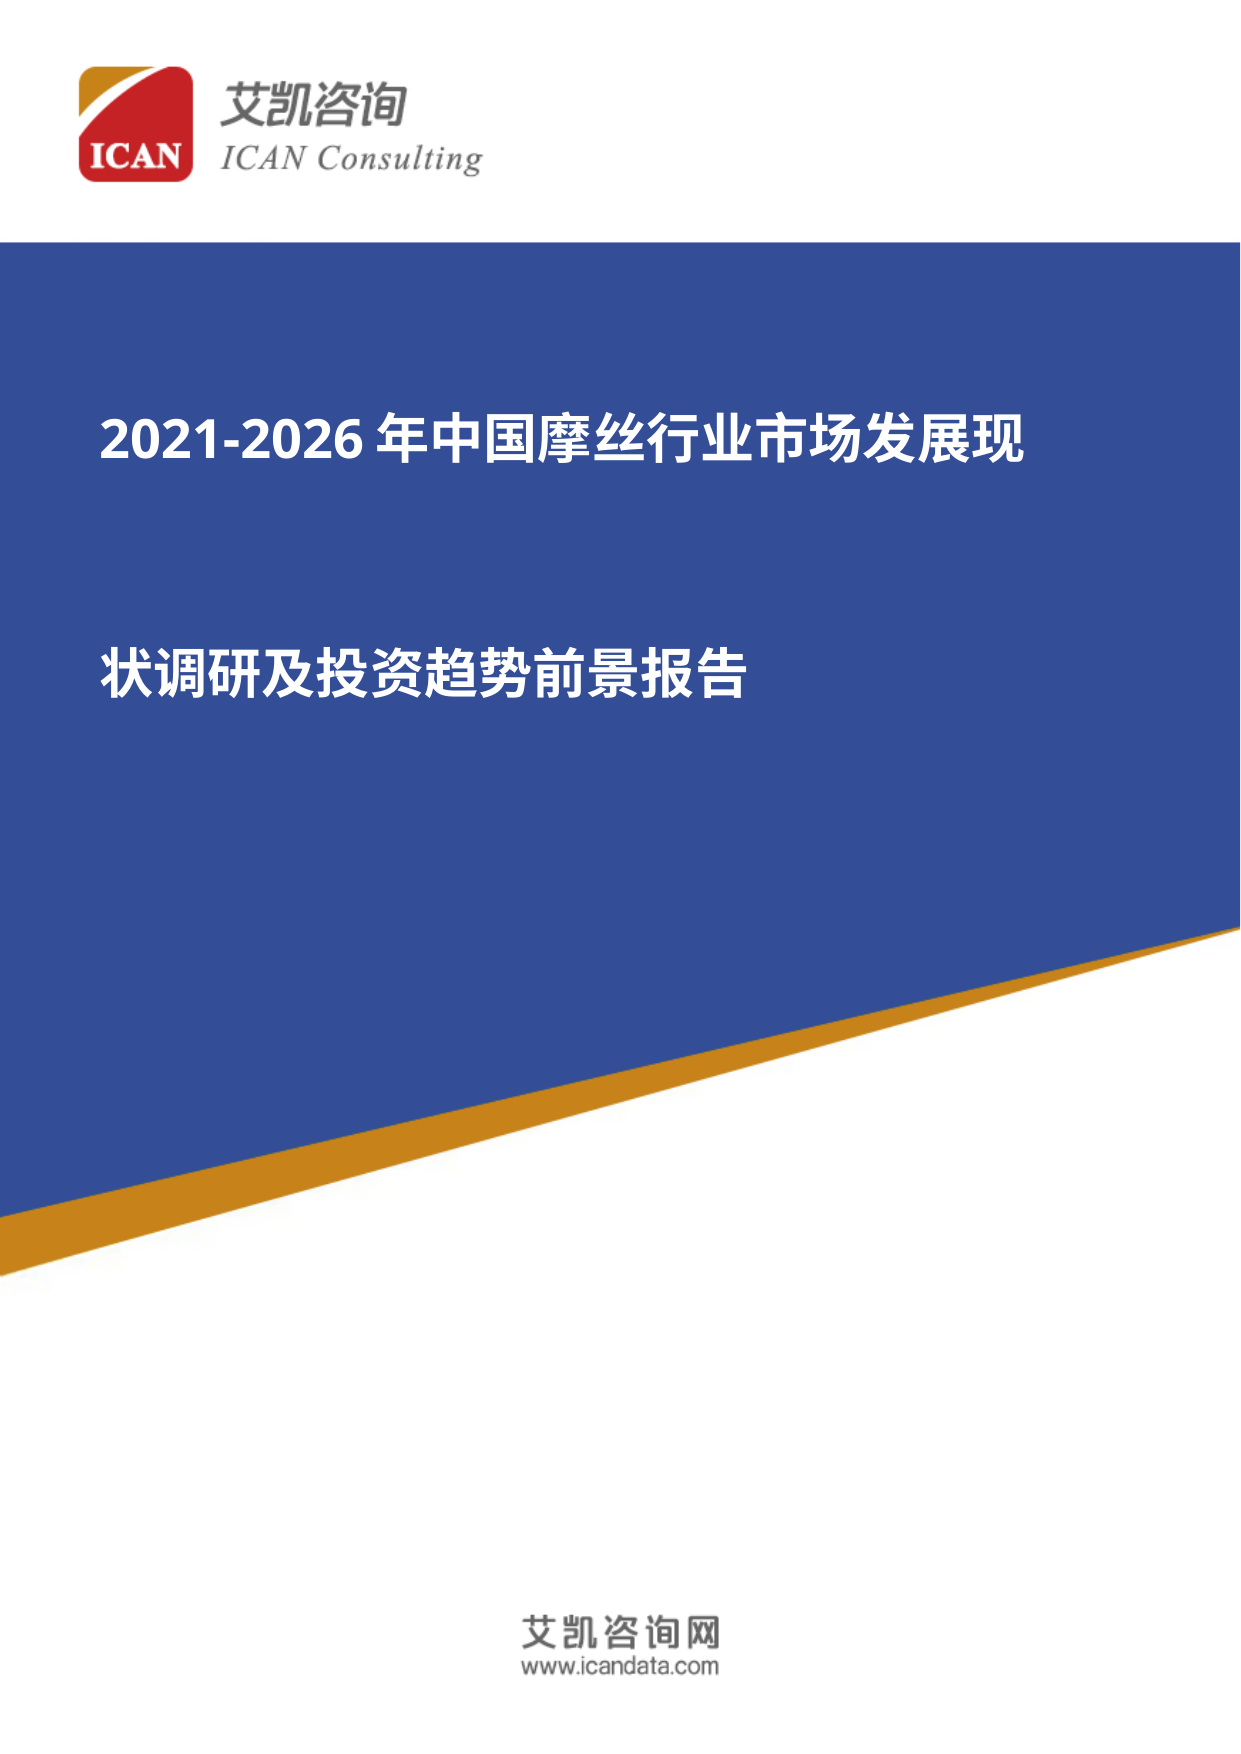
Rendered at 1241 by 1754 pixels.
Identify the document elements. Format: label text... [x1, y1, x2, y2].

subtitle 2021-2026年中国摩丝行业市场发展现状调研及投资趋势前景报告 [99, 386, 1053, 718]
picture [0, 5, 1241, 1754]
